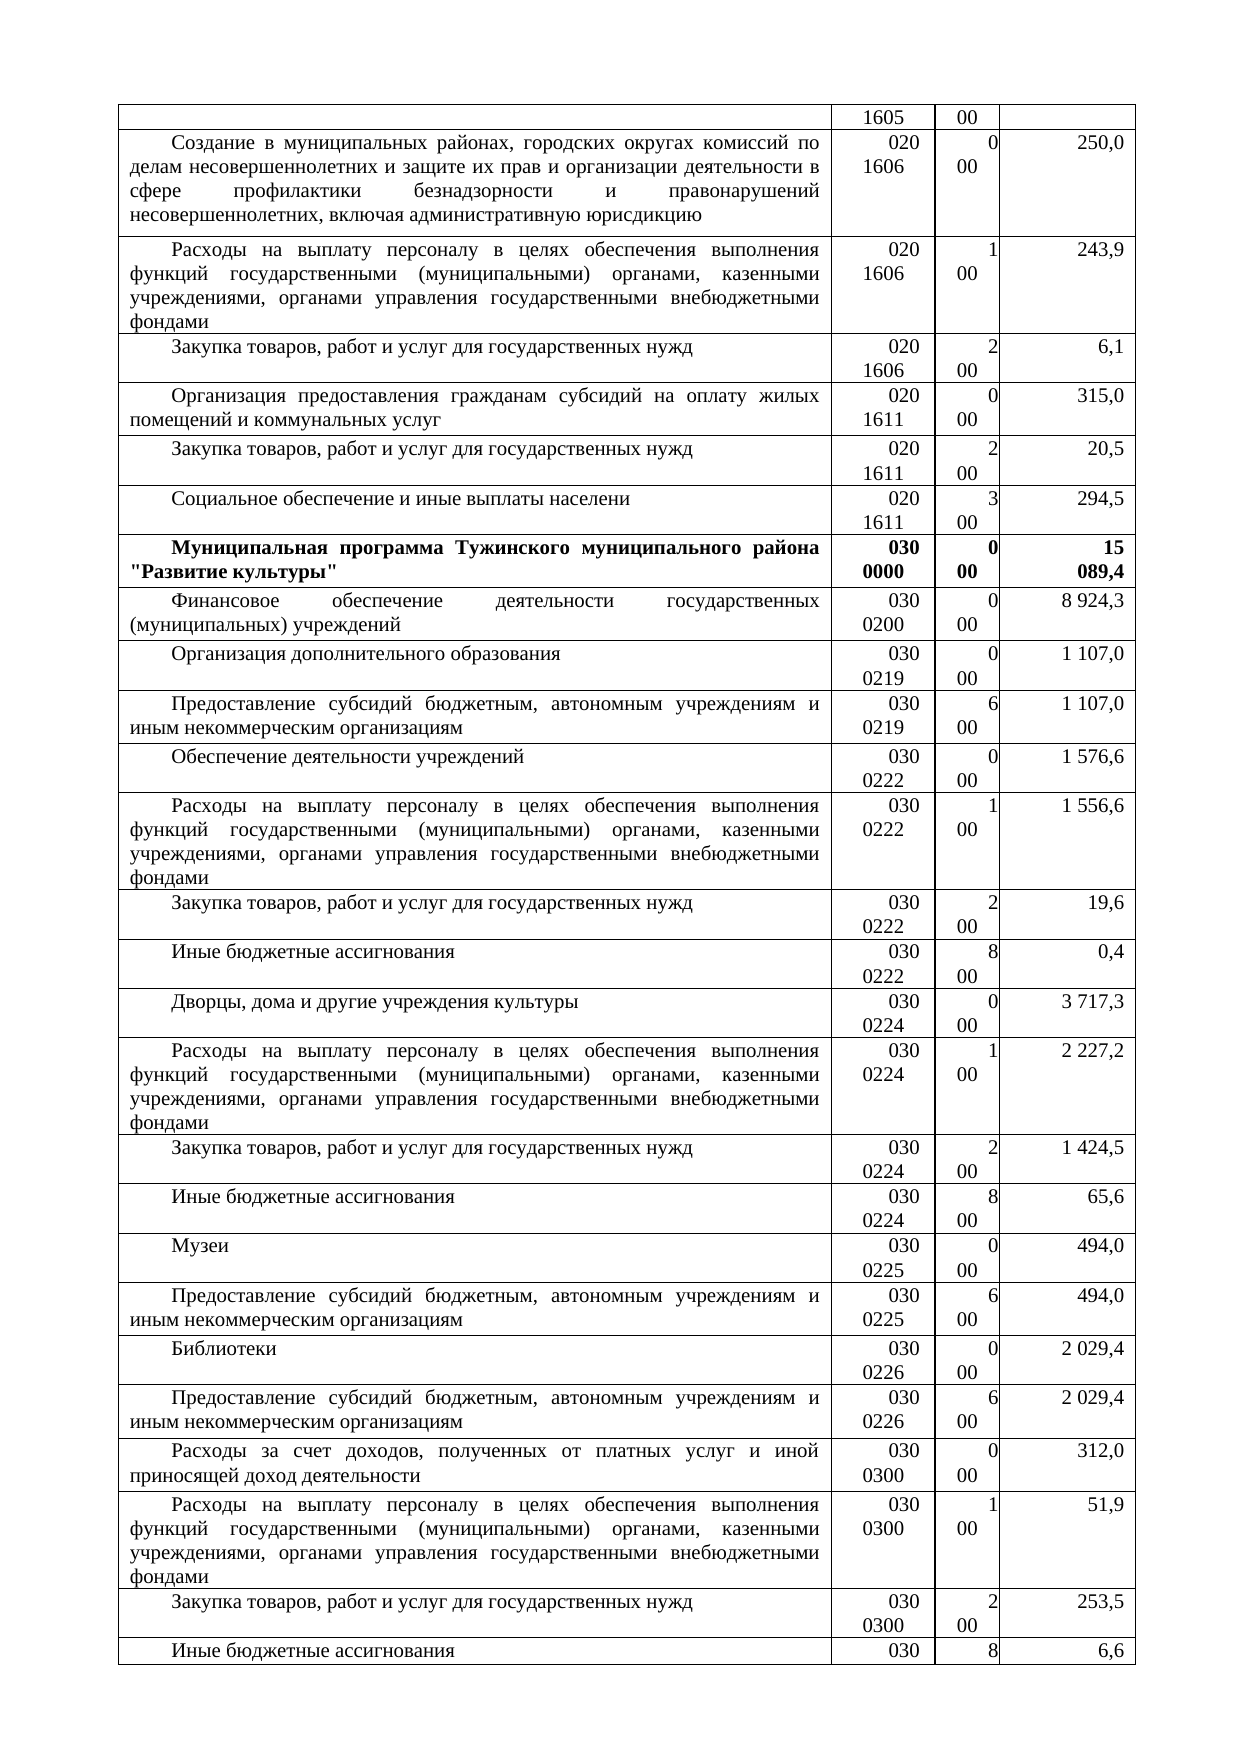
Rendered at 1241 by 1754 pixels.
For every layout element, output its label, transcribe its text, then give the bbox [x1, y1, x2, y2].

table_cell 15 089,4 [1000, 535, 1135, 587]
table_cell 0300224 [832, 989, 934, 1037]
table_cell 0300226 [832, 1385, 934, 1437]
table_cell 253,5 [1000, 1589, 1135, 1637]
table_cell 000 [936, 744, 999, 792]
table_cell Финансовое обеспечение деятельности государственных (муниципальных) учреждений [119, 588, 831, 640]
table_cell Иные бюджетные ассигнования [119, 940, 831, 988]
table_cell Обеспечение деятельности учреждений [119, 744, 831, 792]
table_cell 0300225 [832, 1283, 934, 1335]
table_cell 800 [936, 940, 999, 988]
table_cell Музеи [119, 1234, 831, 1282]
table_cell 0300300 [832, 1589, 934, 1637]
table_cell Предоставление субсидий бюджетным, автономным учреждениям и иным некоммерческим организациям [119, 1283, 831, 1335]
table_cell 600 [936, 691, 999, 743]
table_cell 312,0 [1000, 1439, 1135, 1491]
table_cell Закупка товаров, работ и услуг для государственных нужд [119, 436, 831, 484]
table_cell Организация предоставления гражданам субсидий на оплату жилых помещений и коммунальных услуг [119, 383, 831, 435]
table_cell 0201606 [832, 130, 934, 236]
table_cell 100 [936, 1492, 999, 1588]
table_cell 8 924,3 [1000, 588, 1135, 640]
table_cell 0201611 [832, 383, 934, 435]
table_cell 200 [936, 1135, 999, 1183]
table_cell 000 [936, 1336, 999, 1384]
table_cell 0300224 [832, 1135, 934, 1183]
table_cell 1 556,6 [1000, 793, 1135, 889]
table_cell 800 [936, 1184, 999, 1232]
table_cell 0300222 [832, 793, 934, 889]
table_cell 0300226 [832, 1336, 934, 1384]
table_cell 0300000 [832, 535, 934, 587]
table_cell 3 717,3 [1000, 989, 1135, 1037]
table_cell 0300222 [832, 890, 934, 938]
table_cell 200 [936, 105, 999, 129]
table_cell 200 [936, 1589, 999, 1637]
table_cell 0,4 [1000, 940, 1135, 988]
table_cell 000 [936, 383, 999, 435]
table_cell 0300222 [832, 744, 934, 792]
table_cell 2 029,4 [1000, 1336, 1135, 1384]
table_cell Библиотеки [119, 1336, 831, 1384]
table_cell 19,6 [1000, 890, 1135, 938]
table_cell 200 [936, 436, 999, 484]
table_cell 0300300 [832, 1492, 934, 1588]
table_cell 100 [936, 237, 999, 333]
table_cell Иные бюджетные ассигнования [119, 1184, 831, 1232]
table_cell 243,9 [1000, 237, 1135, 333]
table_cell 6,6 [1000, 1638, 1135, 1664]
table_cell 2 227,2 [1000, 1038, 1135, 1134]
table_cell 800 [936, 1638, 999, 1664]
table_cell 000 [936, 588, 999, 640]
table_cell Закупка товаров, работ и услуг для государственных нужд [119, 1135, 831, 1183]
table_cell 000 [936, 535, 999, 587]
table_cell 600 [936, 1283, 999, 1335]
table_cell 000 [936, 1439, 999, 1491]
table_cell 0300200 [832, 588, 934, 640]
table_cell Дворцы, дома и другие учреждения культуры [119, 989, 831, 1037]
table_cell Закупка товаров, работ и услуг для государственных нужд [119, 1589, 831, 1637]
table_cell Организация дополнительного образования [119, 641, 831, 689]
table_cell 100 [936, 1038, 999, 1134]
table_cell 0,8 [1000, 105, 1135, 129]
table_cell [119, 1638, 831, 1664]
table_cell 0300219 [832, 691, 934, 743]
table_cell 0201606 [832, 237, 934, 333]
table_cell 1 424,5 [1000, 1135, 1135, 1183]
table_cell 0300225 [832, 1234, 934, 1282]
table_cell 315,0 [1000, 383, 1135, 435]
table_cell 20,5 [1000, 436, 1135, 484]
table_cell 1 107,0 [1000, 641, 1135, 689]
table_cell 0300224 [832, 1038, 934, 1134]
table_cell 494,0 [1000, 1283, 1135, 1335]
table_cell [119, 105, 831, 129]
table_cell 000 [936, 130, 999, 236]
table_cell 2 029,4 [1000, 1385, 1135, 1437]
table_cell 000 [936, 1234, 999, 1282]
table_cell 100 [936, 793, 999, 889]
table_cell 294,5 [1000, 486, 1135, 534]
table_cell Создание в муниципальных районах, городских округах комиссий по делам несовершеннолетних и защите их прав и организации деятельности в сфере профилактики безнадзорности и правонарушений несовершеннолетних, включая административную юрисдикцию [119, 130, 831, 236]
table_cell 1 107,0 [1000, 691, 1135, 743]
table_cell 0300300 [832, 1439, 934, 1491]
table_cell Предоставление субсидий бюджетным, автономным учреждениям и иным некоммерческим организациям [119, 1385, 831, 1437]
table_cell 0300219 [832, 641, 934, 689]
table_cell 000 [936, 641, 999, 689]
table_cell 65,6 [1000, 1184, 1135, 1232]
table_cell Закупка товаров, работ и услуг для государственных нужд [119, 334, 831, 382]
table_cell 0201611 [832, 486, 934, 534]
table_cell 494,0 [1000, 1234, 1135, 1282]
table_cell Закупка товаров, работ и услуг для государственных нужд [119, 890, 831, 938]
table_cell 0201611 [832, 436, 934, 484]
table_cell 51,9 [1000, 1492, 1135, 1588]
table_cell Муниципальная программа Тужинского муниципального района "Развитие культуры" [119, 535, 831, 587]
table_cell 250,0 [1000, 130, 1135, 236]
table_cell 0300224 [832, 1184, 934, 1232]
table_cell 600 [936, 1385, 999, 1437]
table_cell 1 576,6 [1000, 744, 1135, 792]
table_cell Расходы за счет доходов, полученных от платных услуг и иной приносящей доход деятельности [119, 1439, 831, 1491]
table_cell Социальное обеспечение и иные выплаты населени [119, 486, 831, 534]
table_cell 0300300 [832, 1638, 934, 1664]
table_cell 0201606 [832, 334, 934, 382]
table_cell 000 [936, 989, 999, 1037]
table_cell Предоставление субсидий бюджетным, автономным учреждениям и иным некоммерческим организациям [119, 691, 831, 743]
table_cell 6,1 [1000, 334, 1135, 382]
table_cell 0300222 [832, 940, 934, 988]
table_cell 300 [936, 486, 999, 534]
table_cell 200 [936, 890, 999, 938]
table_cell 200 [936, 334, 999, 382]
table_cell 0201605 [832, 105, 934, 129]
